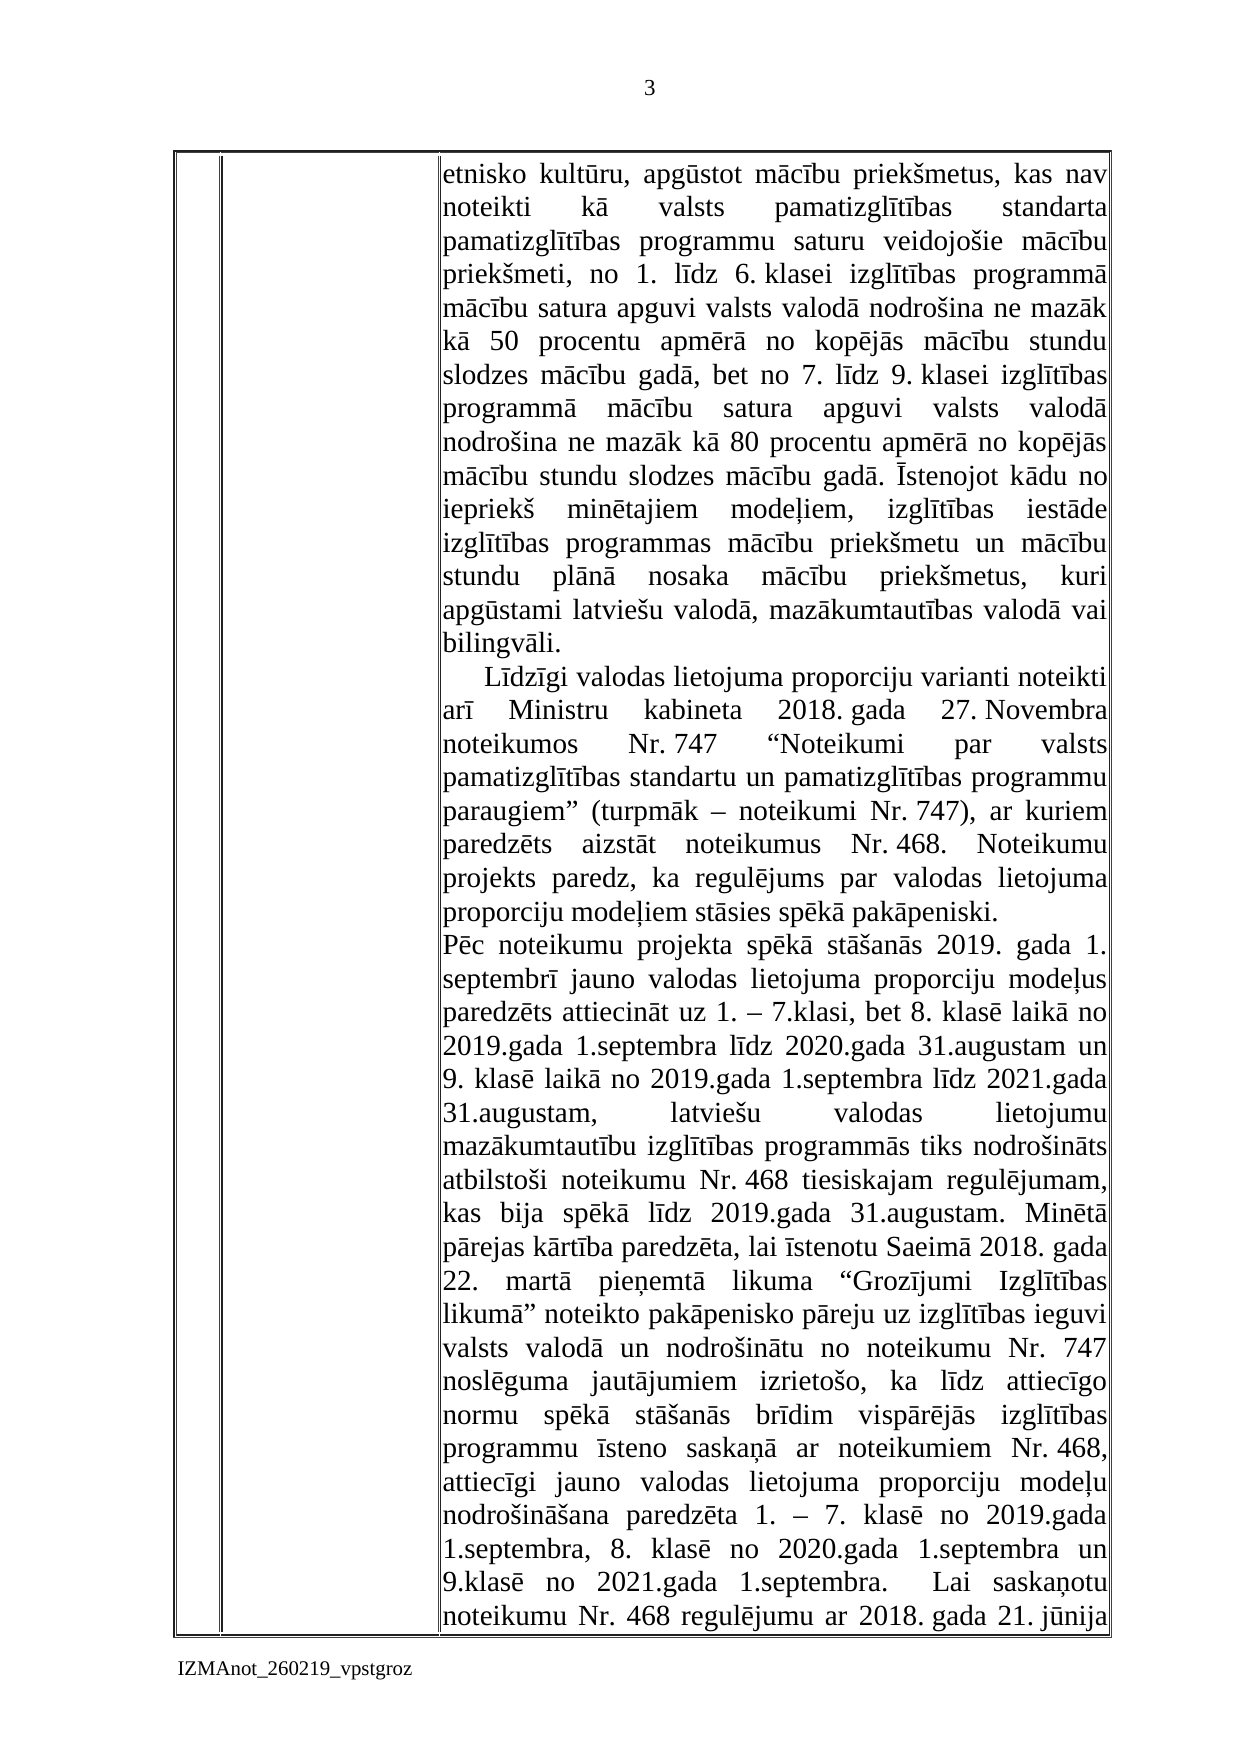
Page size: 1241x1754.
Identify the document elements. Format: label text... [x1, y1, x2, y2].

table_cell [440, 153, 1109, 1634]
table_cell 2. [177, 152, 221, 1634]
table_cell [221, 153, 440, 1634]
